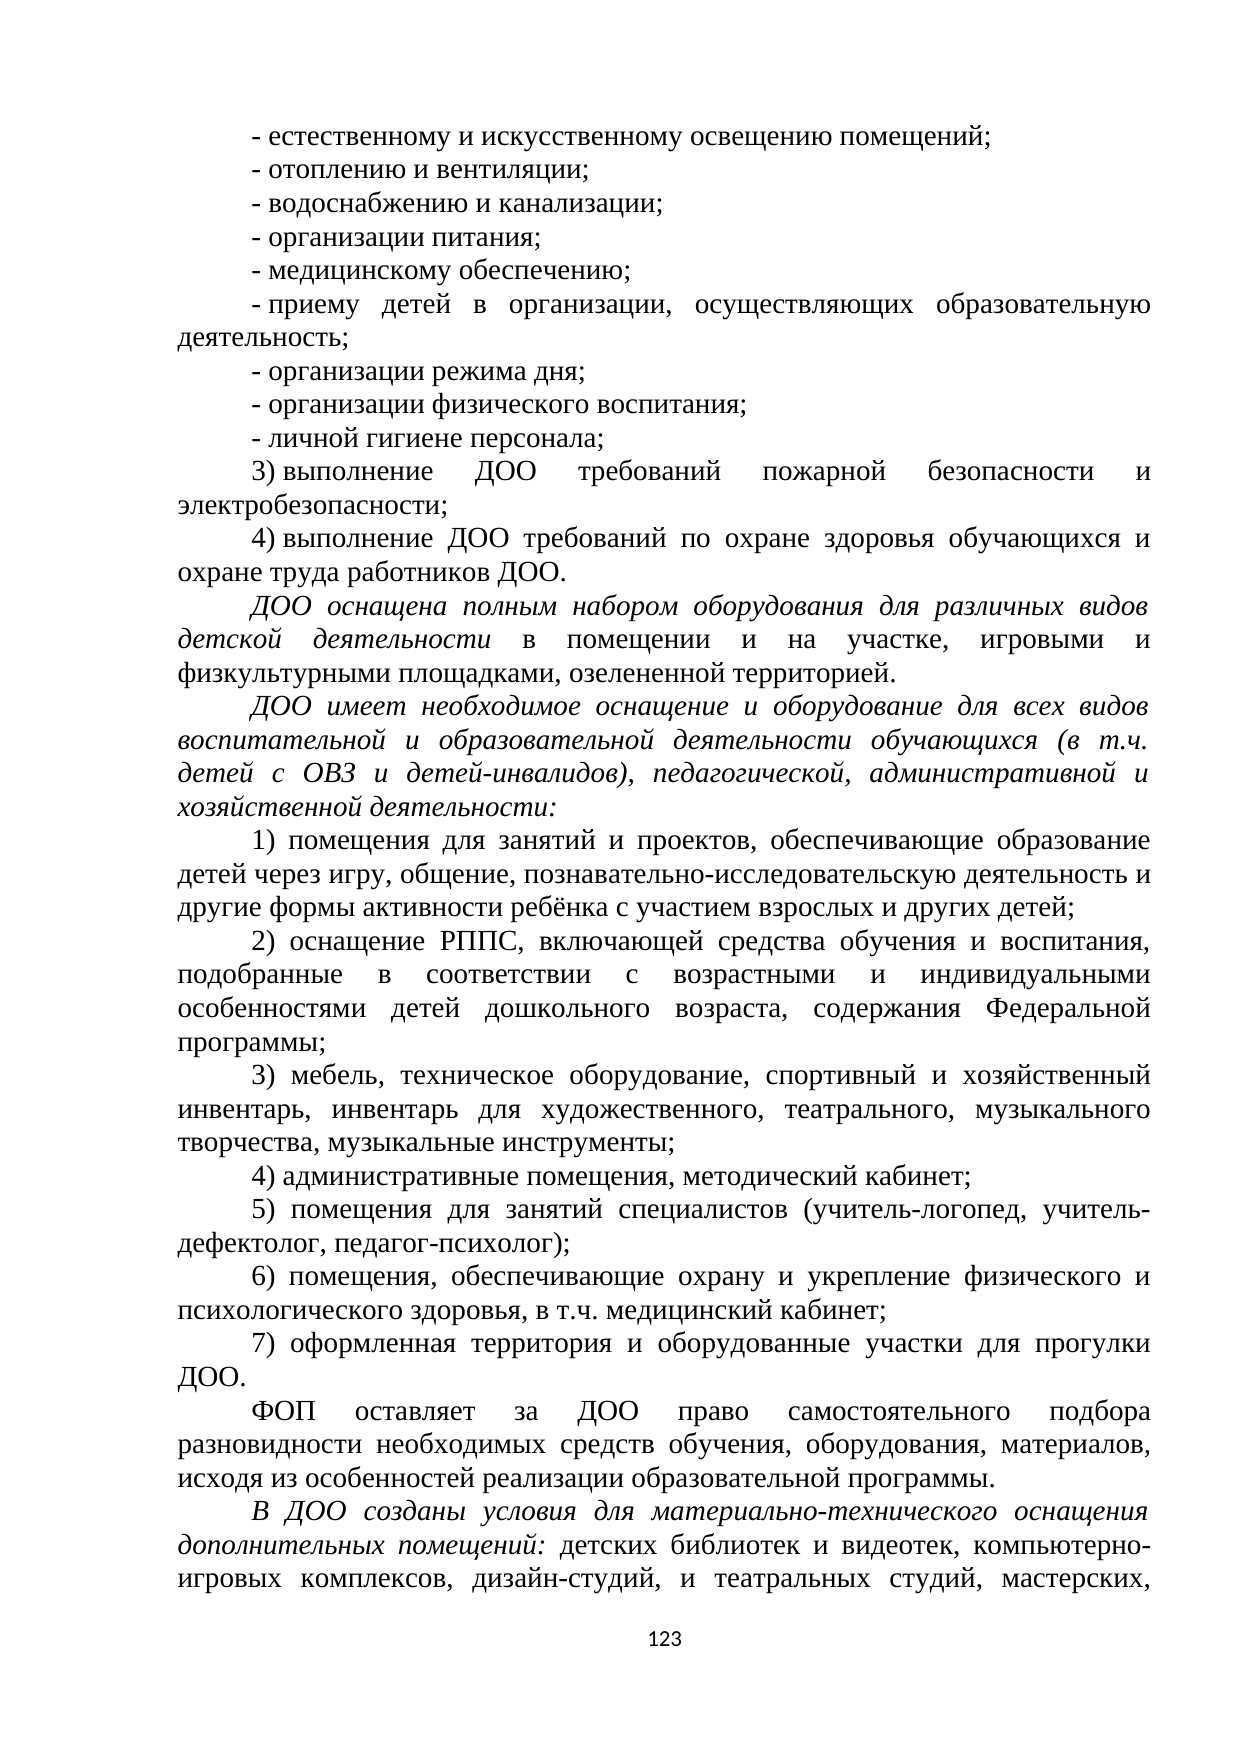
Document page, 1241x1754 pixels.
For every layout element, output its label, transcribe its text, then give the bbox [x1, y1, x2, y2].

text 2) оснащение РППС, включающей средства обучения и воспитания, подобранные в соответствии с возрастными и индивидуальными особенностями детей дошкольного возраста, содержания Федеральной программы; [177, 923, 1152, 1057]
text - водоснабжению и канализации; [177, 185, 1152, 219]
text 3) мебель, техническое оборудование, спортивный и хозяйственный инвентарь, инвентарь для художественного, театрального, музыкального творчества, музыкальные инструменты; [177, 1057, 1152, 1158]
text 6) помещения, обеспечивающие охрану и укрепление физического и психологического здоровья, в т.ч. медицинский кабинет; [177, 1258, 1152, 1326]
text - организации физического воспитания; [177, 386, 1152, 420]
text ФОП оставляет за ДОО право самостоятельного подбора разновидности необходимых средств обучения, оборудования, материалов, исходя из особенностей реализации образовательной программы. [177, 1393, 1152, 1493]
text - приему детей в организации, осуществляющих образовательную деятельность; [177, 286, 1152, 353]
text - медицинскому обеспечению; [177, 252, 1152, 286]
text ДОО имеет необходимое оснащение и оборудование для всех видов воспитательной и образовательной деятельности обучающихся (в т.ч. детей с ОВЗ и детей-инвалидов), педагогической, административной и хозяйственной деятельности: [177, 688, 1152, 822]
text 4) административные помещения, методический кабинет; [177, 1158, 1152, 1191]
text 3) выполнение ДОО требований пожарной безопасности и электробезопасности; [177, 453, 1152, 521]
text 5) помещения для занятий специалистов (учитель-логопед, учитель-дефектолог, педагог-психолог); [177, 1191, 1152, 1258]
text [177, 1493, 1152, 1594]
text - организации режима дня; [177, 353, 1152, 386]
text ДОО оснащена полным набором оборудования для различных видов детской деятельности в помещении и на участке, игровыми и физкультурными площадками, озелененной территорией. [177, 588, 1152, 688]
text 1) помещения для занятий и проектов, обеспечивающие образование детей через игру, общение, познавательно-исследовательскую деятельность и другие формы активности ребёнка с участием взрослых и других детей; [177, 822, 1152, 923]
text - личной гигиене персонала; [177, 420, 1152, 453]
text 4) выполнение ДОО требований по охране здоровья обучающихся и охране труда работников ДОО. [177, 521, 1152, 588]
text - естественному и искусственному освещению помещений; [177, 118, 1152, 152]
text - организации питания; [177, 219, 1152, 252]
text 7) оформленная территория и оборудованные участки для прогулки ДОО. [177, 1326, 1152, 1393]
text - отоплению и вентиляции; [177, 152, 1152, 185]
